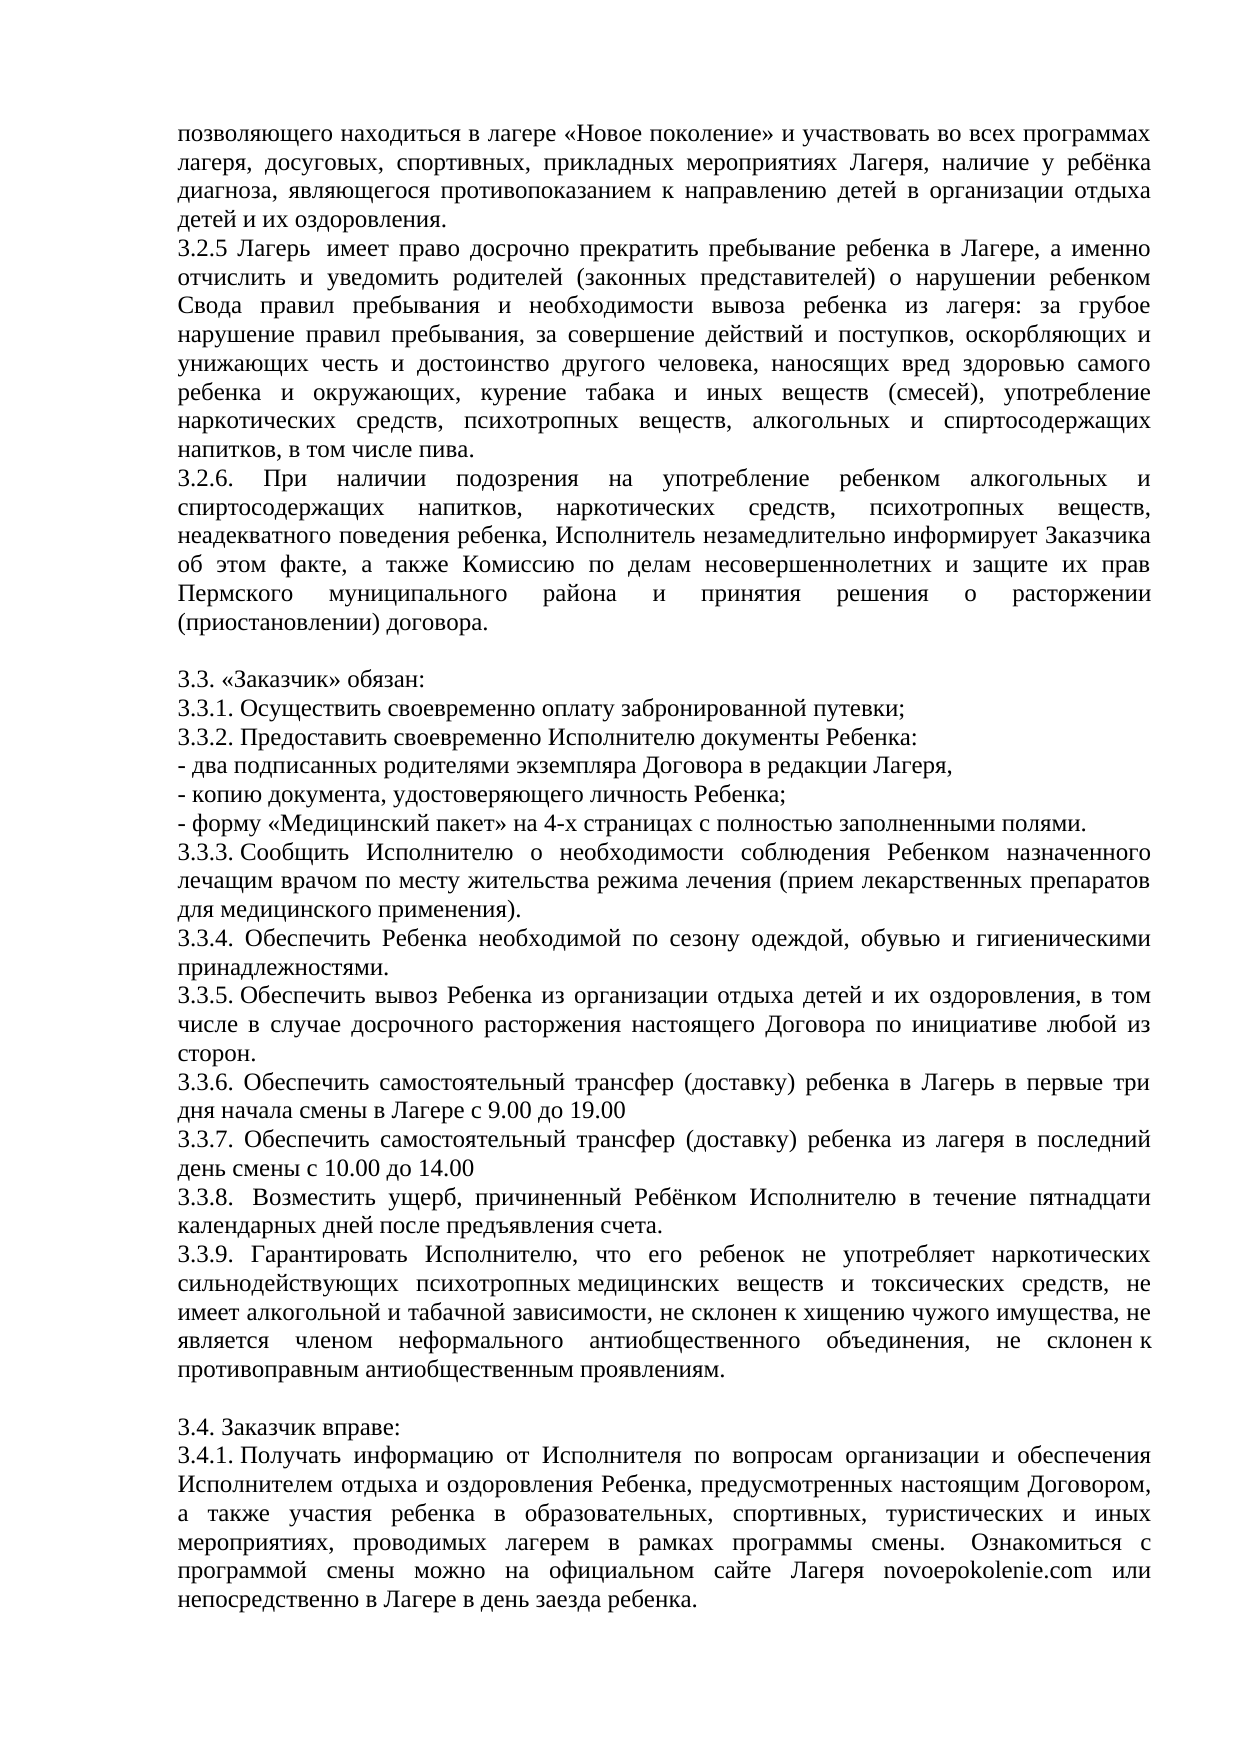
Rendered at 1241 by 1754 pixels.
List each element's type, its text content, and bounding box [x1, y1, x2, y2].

text 3.3.3. Сообщить Исполнителю о необходимости соблюдения Ребенком назначенного лечащим врачом по месту жительства режима лечения (прием лекарственных препаратов для медицинского применения). [177, 837, 1152, 923]
text - два подписанных родителями экземпляра Договора в редакции Лагеря, [177, 751, 1152, 779]
text 3.4. Заказчик вправе: [177, 1412, 1152, 1441]
text 3.3.4. Обеспечить Ребенка необходимой по сезону одеждой, обувью и гигиеническими принадлежностями. [177, 923, 1152, 981]
text 3.2.5 Лагерь имеет право досрочно прекратить пребывание ребенка в Лагере, а именно отчислить и уведомить родителей (законных представителей) о нарушении ребенком Свода правил пребывания и необходимости вывоза ребенка из лагеря: за грубое нарушение правил пребывания, за совершение действий и поступков, оскорбляющих и унижающих честь и достоинство другого человека, наносящих вред здоровью самого ребенка и окружающих, курение табака и иных веществ (смесей), употребление наркотических средств, психотропных веществ, алкогольных и спиртосодержащих напитков, в том числе пива. [177, 233, 1152, 463]
text 3.3.9. Гарантировать Исполнителю, что его ребенок не употребляет наркотических сильнодействующих психотропных медицинских веществ и токсических средств, не имеет алкогольной и табачной зависимости, не склонен к хищению чужого имущества, не является членом неформального антиобщественного объединения, не склонен к противоправным антиобщественным проявлениям. [177, 1239, 1152, 1383]
text 3.3.1. Осуществить своевременно оплату забронированной путевки; [177, 693, 1152, 722]
text - форму «Медицинский пакет» на 4-х страницах с полностью заполненными полями. [177, 808, 1152, 837]
text 3.4.1. Получать информацию от Исполнителя по вопросам организации и обеспечения Исполнителем отдыха и оздоровления Ребенка, предусмотренных настоящим Договором, а также участия ребенка в образовательных, спортивных, туристических и иных мероприятиях, проводимых лагерем в рамках программы смены. Ознакомиться с программой смены можно на официальном сайте Лагеря novoepokolenie.com или непосредственно в Лагере в день заезда ребенка. [177, 1441, 1152, 1613]
text 3.3.7. Обеспечить самостоятельный трансфер (доставку) ребенка из лагеря в последний день смены с 10.00 до 14.00 [177, 1124, 1152, 1182]
text 3.3.5. Обеспечить вывоз Ребенка из организации отдыха детей и их оздоровления, в том числе в случае досрочного расторжения настоящего Договора по инициативе любой из сторон. [177, 981, 1152, 1067]
text 3.3.6. Обеспечить самостоятельный трансфер (доставку) ребенка в Лагерь в первые три дня начала смены в Лагере с 9.00 до 19.00 [177, 1067, 1152, 1124]
text 3.3.8. Возместить ущерб, причиненный Ребёнком Исполнителю в течение пятнадцати календарных дней после предъявления счета. [177, 1182, 1152, 1239]
text 3.3. «Заказчик» обязан: [177, 664, 1152, 693]
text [177, 118, 1152, 233]
text 3.3.2. Предоставить своевременно Исполнителю документы Ребенка: [177, 722, 1152, 751]
text 3.2.6. При наличии подозрения на употребление ребенком алкогольных и спиртосодержащих напитков, наркотических средств, психотропных веществ, неадекватного поведения ребенка, Исполнитель незамедлительно информирует Заказчика об этом факте, а также Комиссию по делам несовершеннолетних и защите их прав Пермского муниципального района и принятия решения о расторжении (приостановлении) договора. [177, 463, 1152, 636]
text - копию документа, удостоверяющего личность Ребенка; [177, 779, 1152, 808]
